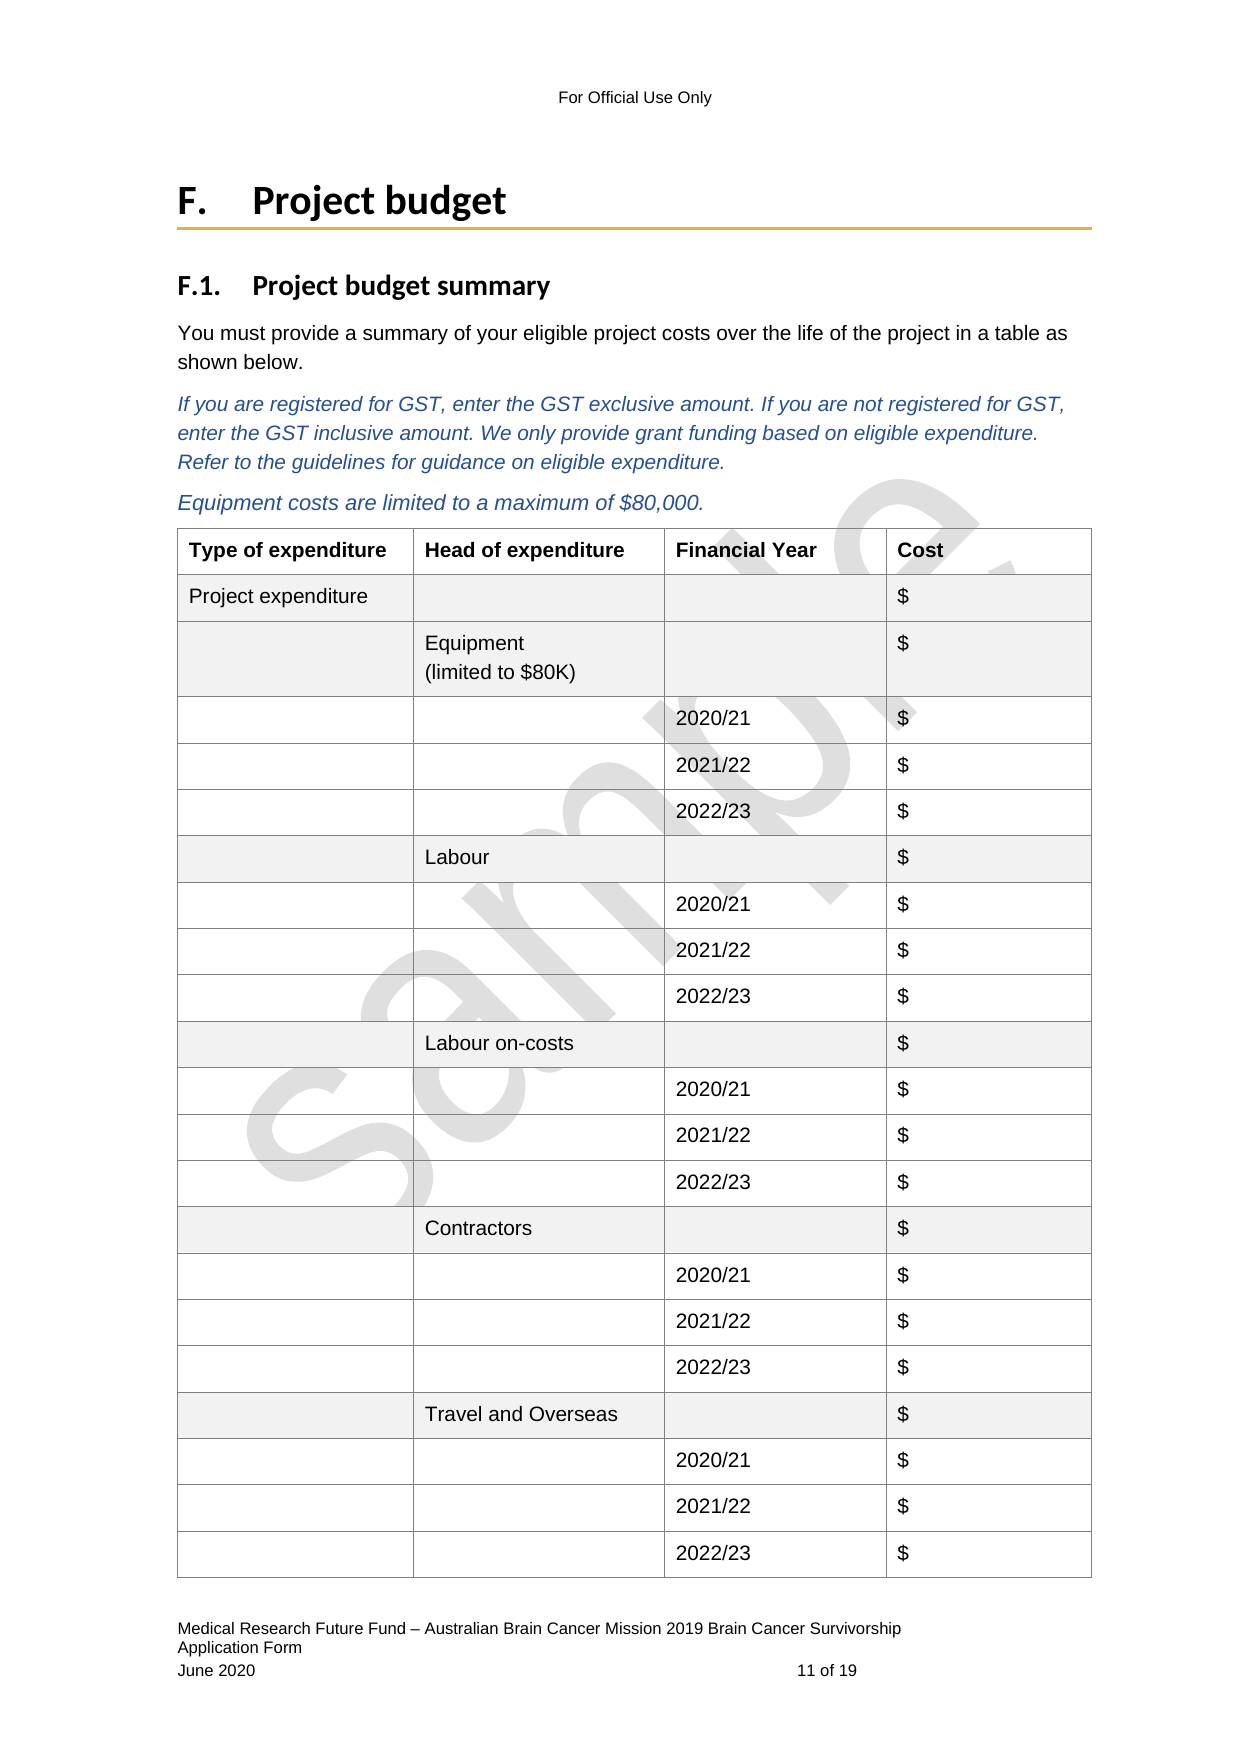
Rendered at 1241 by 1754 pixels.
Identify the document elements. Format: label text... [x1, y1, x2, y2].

table_cell Project expenditure [178, 575, 413, 621]
table_cell $ [887, 1393, 1091, 1438]
table_cell [178, 1022, 413, 1067]
table_cell [178, 1068, 413, 1113]
table_cell $ [887, 836, 1091, 882]
table_cell $ [887, 1439, 1091, 1484]
table_cell [178, 836, 413, 882]
table_cell 2020/21 [665, 1068, 886, 1113]
table_cell 2021/22 [665, 1300, 886, 1345]
table_header Type of expenditure [178, 529, 413, 574]
table_cell 2021/22 [665, 1115, 886, 1160]
table_cell [178, 1161, 413, 1206]
table_cell [178, 1254, 413, 1299]
table_cell [665, 575, 886, 621]
table_cell [414, 1254, 664, 1299]
table_cell $ [887, 1300, 1091, 1345]
table_cell $ [887, 1115, 1091, 1160]
table_cell [178, 883, 413, 928]
table_cell [414, 1439, 664, 1484]
table_cell [178, 1300, 413, 1345]
table_cell [414, 790, 664, 835]
table_cell $ [887, 883, 1091, 928]
table_cell 2021/22 [665, 1485, 886, 1531]
table_cell [665, 1022, 886, 1067]
table_cell [178, 744, 413, 789]
table_cell [665, 1393, 886, 1438]
table_cell [178, 1485, 413, 1531]
table_cell $ [887, 1022, 1091, 1067]
table_cell $ [887, 1068, 1091, 1113]
table_cell [665, 622, 886, 696]
table_cell [414, 744, 664, 789]
table_header Cost [887, 529, 1091, 574]
table_cell 2022/23 [665, 1161, 886, 1206]
table_cell Travel and Overseas [414, 1393, 664, 1438]
table_cell $ [887, 697, 1091, 743]
table_cell Labour [414, 836, 664, 882]
table_cell [414, 1068, 664, 1113]
table_cell [414, 929, 664, 974]
table_cell 2020/21 [665, 883, 886, 928]
table_cell Equipment (limited to $80K) [414, 622, 664, 696]
text Equipment costs are limited to a maximum of $80,000. [177, 486, 1092, 516]
table_cell $ [887, 1346, 1091, 1392]
table_cell [178, 929, 413, 974]
table_cell [414, 883, 664, 928]
table_cell [178, 1207, 413, 1252]
table_cell [414, 1300, 664, 1345]
table_cell 2022/23 [665, 975, 886, 1021]
table_cell $ [887, 1207, 1091, 1252]
table_cell $ [887, 1161, 1091, 1206]
table_cell 2020/21 [665, 697, 886, 743]
table_cell 2022/23 [665, 1346, 886, 1392]
table_cell [178, 1115, 413, 1160]
table_cell $ [887, 744, 1091, 789]
table_cell [414, 1115, 664, 1160]
table_cell $ [887, 622, 1091, 696]
table_cell [178, 622, 413, 696]
table_cell [414, 697, 664, 743]
subtitle Project budget summary [177, 267, 1092, 303]
table_cell $ [887, 929, 1091, 974]
table_cell [414, 1532, 664, 1577]
table_cell [414, 1346, 664, 1392]
table_cell 2021/22 [665, 929, 886, 974]
table_cell Labour on-costs [414, 1022, 664, 1067]
table_cell [178, 1532, 413, 1577]
table_cell [178, 975, 413, 1021]
subtitle Project budget [177, 174, 1092, 227]
table_cell [414, 575, 664, 621]
table_cell [178, 697, 413, 743]
table_cell Contractors [414, 1207, 664, 1252]
table_cell $ [887, 790, 1091, 835]
table_cell 2020/21 [665, 1439, 886, 1484]
table_cell [414, 975, 664, 1021]
table_cell $ [887, 975, 1091, 1021]
table_cell [178, 790, 413, 835]
table_cell [665, 1207, 886, 1252]
table_cell 2022/23 [665, 1532, 886, 1577]
table_header Head of expenditure [414, 529, 664, 574]
table_cell [178, 1393, 413, 1438]
table_cell 2021/22 [665, 744, 886, 789]
table_cell $ [887, 1485, 1091, 1531]
table_header Financial Year [665, 529, 886, 574]
table_cell [178, 1346, 413, 1392]
table_cell $ [887, 1532, 1091, 1577]
text You must provide a summary of your eligible project costs over the life of the project in a table as shown below. [177, 316, 1092, 374]
table_cell $ [887, 1254, 1091, 1299]
table_cell 2022/23 [665, 790, 886, 835]
table_cell 2020/21 [665, 1254, 886, 1299]
table_cell $ [887, 575, 1091, 621]
text If you are registered for GST, enter the GST exclusive amount. If you are not registered for GST, enter the GST inclusive amount. We only provide grant funding based on eligible expenditure. Refer to the guidelines for guidance on eligible expenditure. [177, 386, 1092, 474]
table_cell [414, 1161, 664, 1206]
table_cell [178, 1439, 413, 1484]
table_cell [665, 836, 886, 882]
table_cell [414, 1485, 664, 1531]
